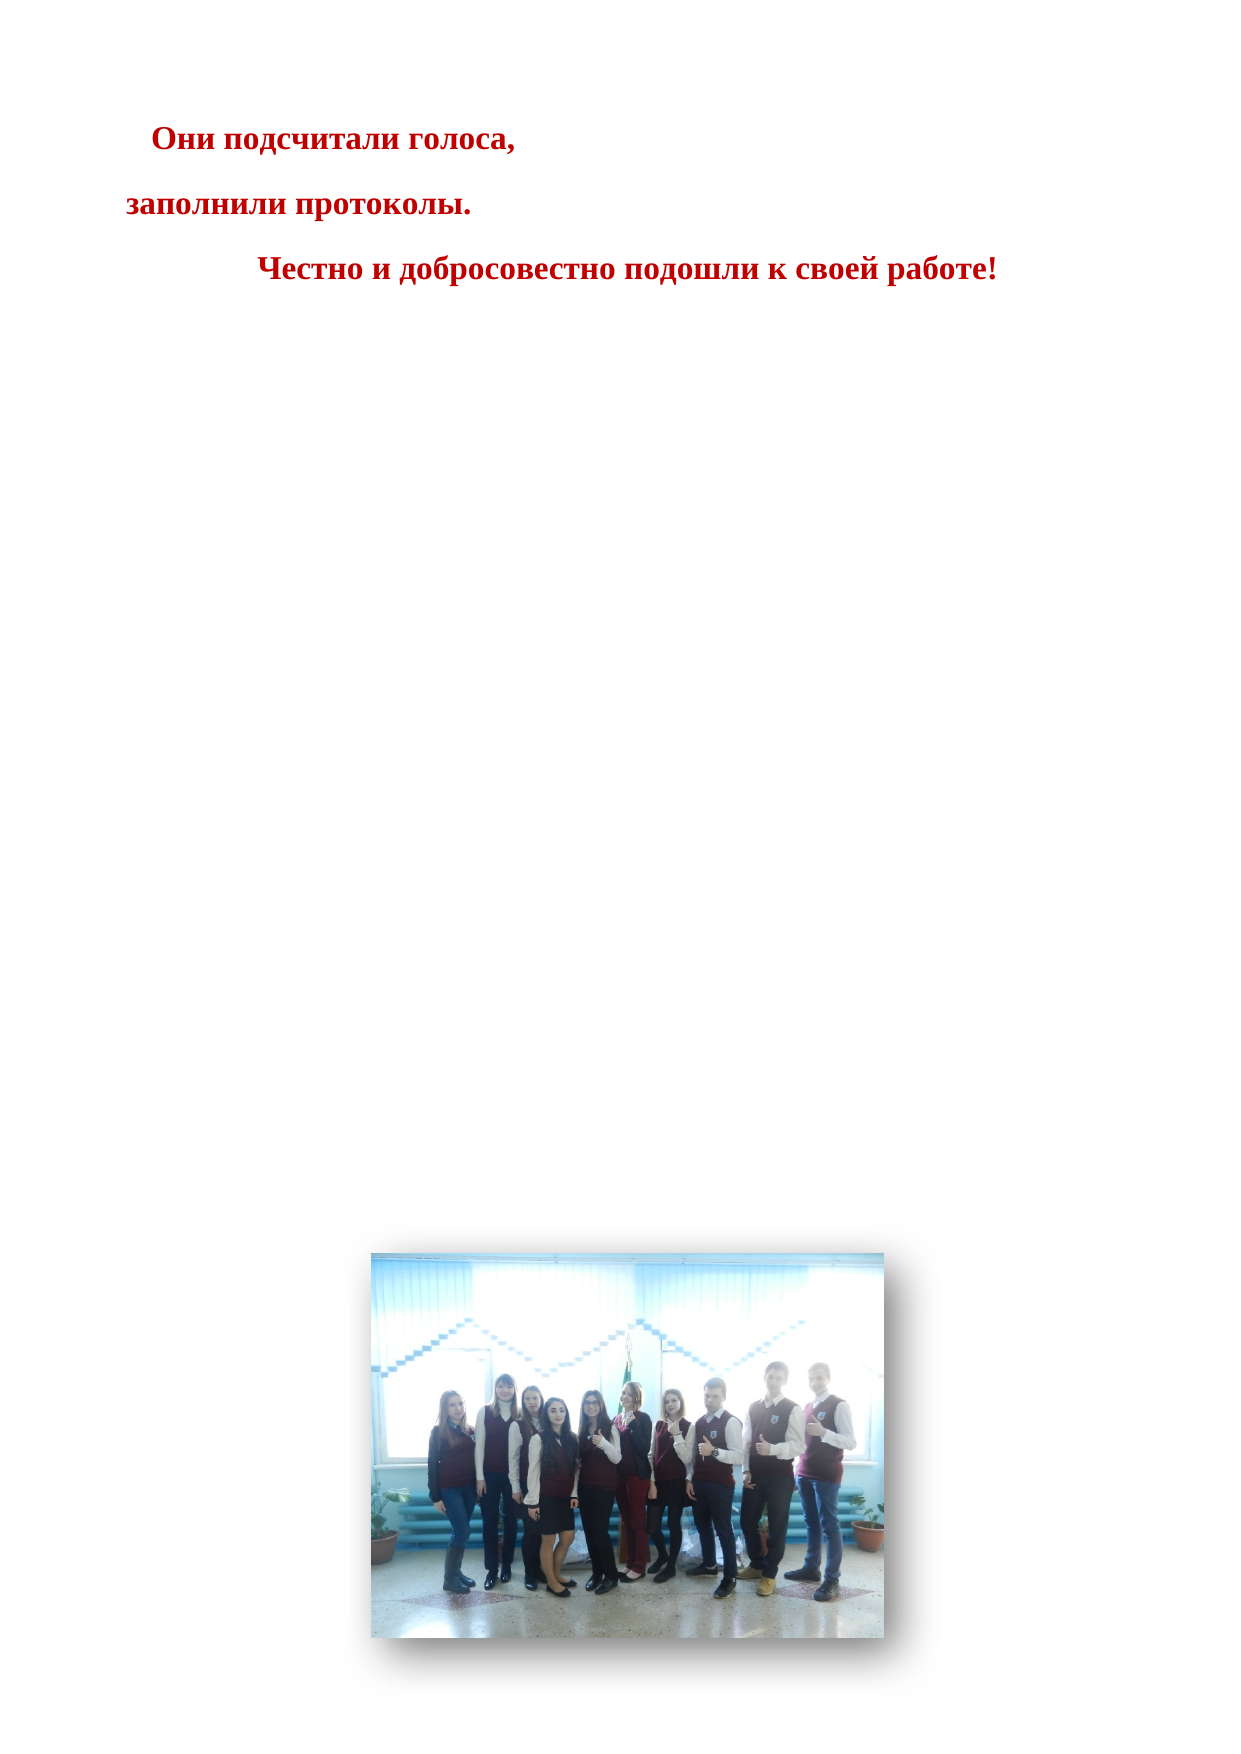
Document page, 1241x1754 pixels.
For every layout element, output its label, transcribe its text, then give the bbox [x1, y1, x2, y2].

picture [371, 1253, 884, 1638]
text заполнили протоколы. [59, 183, 1196, 221]
text Честно и добросовестно подошли к своей работе! [59, 248, 1196, 286]
text Они подсчитали голоса, [59, 118, 1196, 156]
